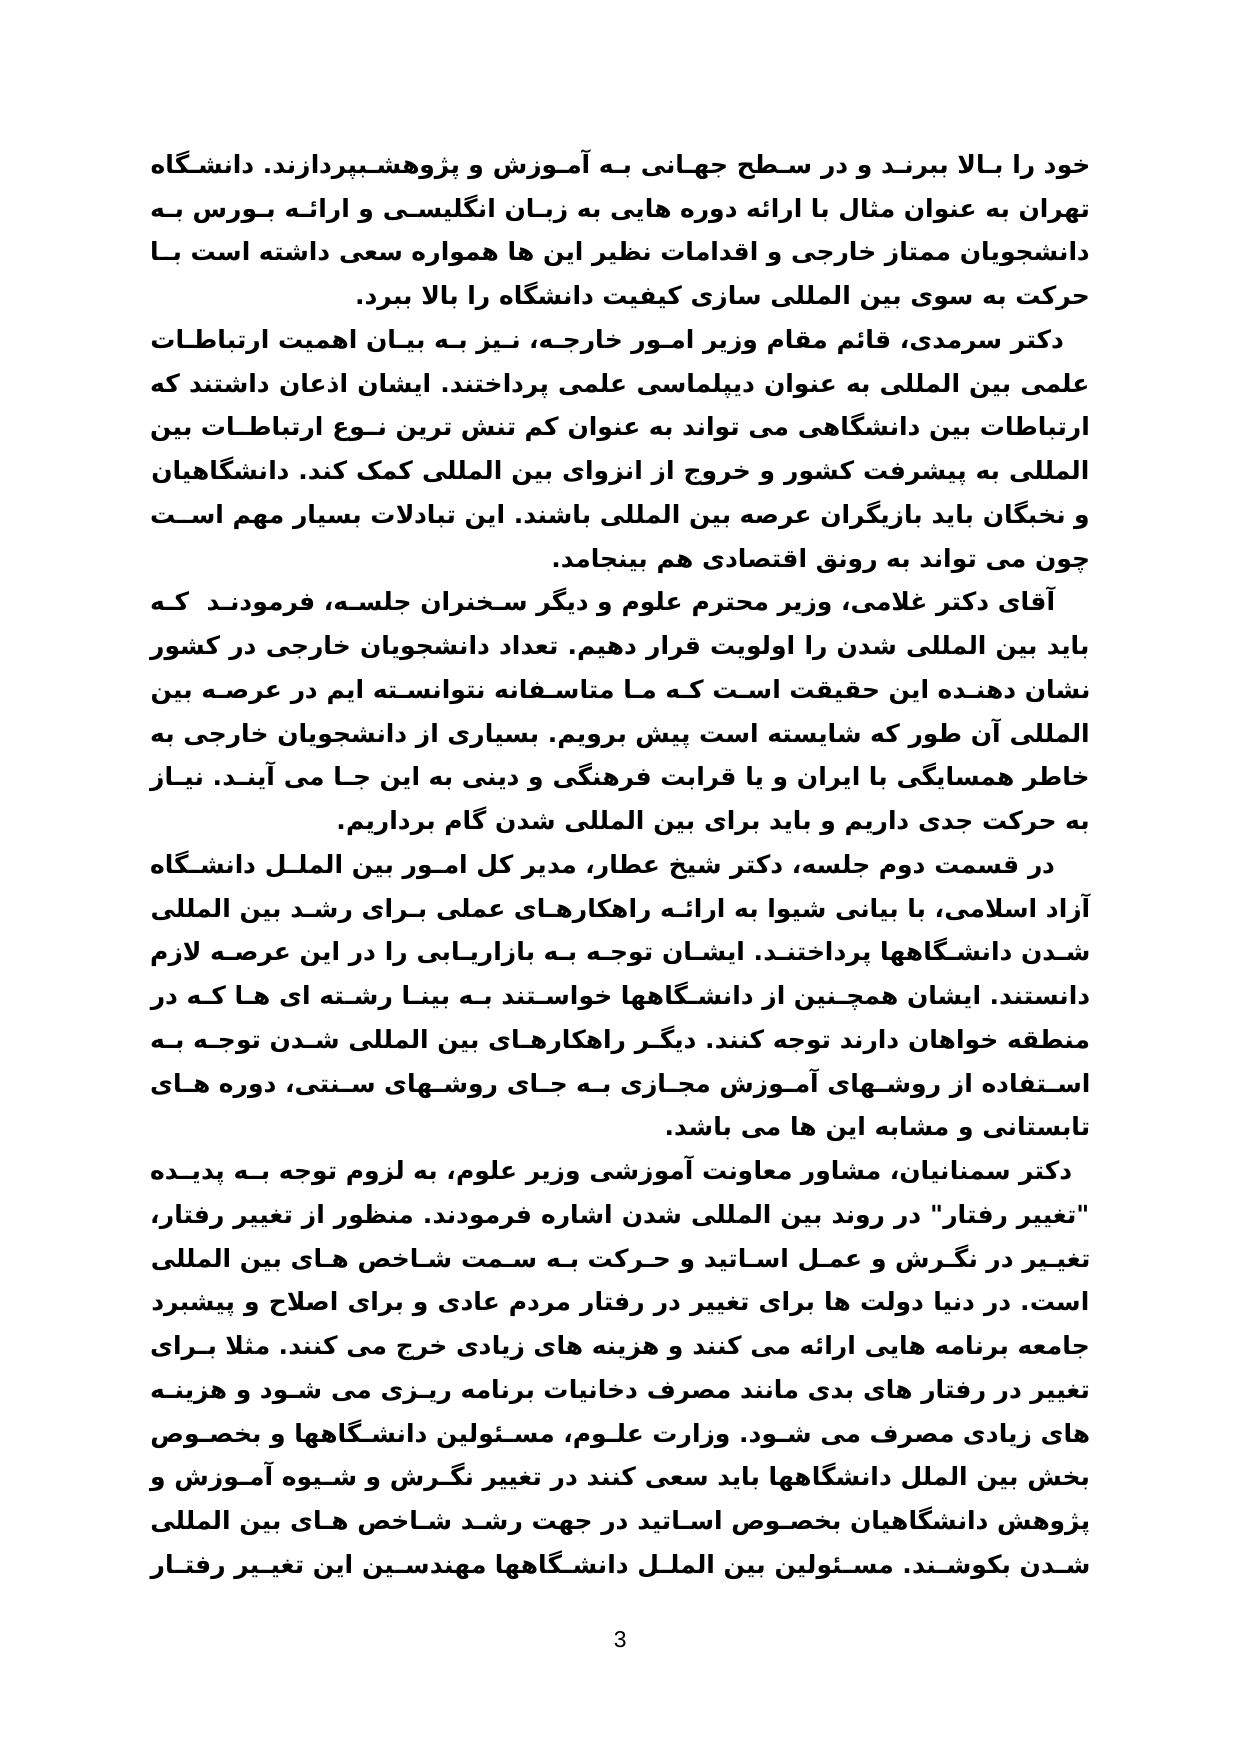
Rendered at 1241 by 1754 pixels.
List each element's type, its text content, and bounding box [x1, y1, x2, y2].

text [150, 1156, 1090, 1579]
text آقای دکتر غلامی، وزیر محترم علوم و دیگر سخنران جلسه، فرمودند که باید بین المللی شدن را اولویت قرار دهیم. تعداد دانشجویان خارجی در کشور نشان دهنده این حقیقت است که ما متاسفانه نتوانسته ایم در عرصه بین المللی آن طور که شایسته است پیش برویم. بسیاری از دانشجویان خارجی به خاطر همسایگی با ایران و یا قرابت فرهنگی و دینی به این جا می آیند. نیاز به حرکت جدی داریم و باید برای بین المللی شدن گام برداریم. [150, 587, 1090, 835]
text در قسمت دوم جلسه، دکتر شیخ عطار، مدیر کل امور بین الملل دانشگاه آزاد اسلامی، با بیانی شیوا به ارائه راهکارهای عملی برای رشد بین المللی شدن دانشگاهها پرداختند. ایشان توجه به بازاریابی را در این عرصه لازم دانستند. ایشان همچنین از دانشگاهها خواستند به بینا رشته ای ها که در منطقه خواهان دارند توجه کنند. دیگر راهکارهای بین المللی شدن توجه به استفاده از روشهای آموزش مجازی به جای روشهای سنتی، دوره های تابستانی و مشابه این ها می باشد. [150, 850, 1090, 1142]
text دکتر سرمدی، قائم مقام وزیر امور خارجه، نیز به بیان اهمیت ارتباطات علمی بین المللی به عنوان دیپلماسی علمی پرداختند. ایشان اذعان داشتند که ارتباطات بین دانشگاهی می تواند به عنوان کم تنش ترین نوع ارتباطات بین المللی به پیشرفت کشور و خروج از انزوای بین المللی کمک کند. دانشگاهیان و نخبگان باید بازیگران عرصه بین المللی باشند. این تبادلات بسیار مهم است چون می تواند به رونق اقتصادی هم بینجامد. [150, 325, 1090, 573]
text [150, 150, 1090, 310]
